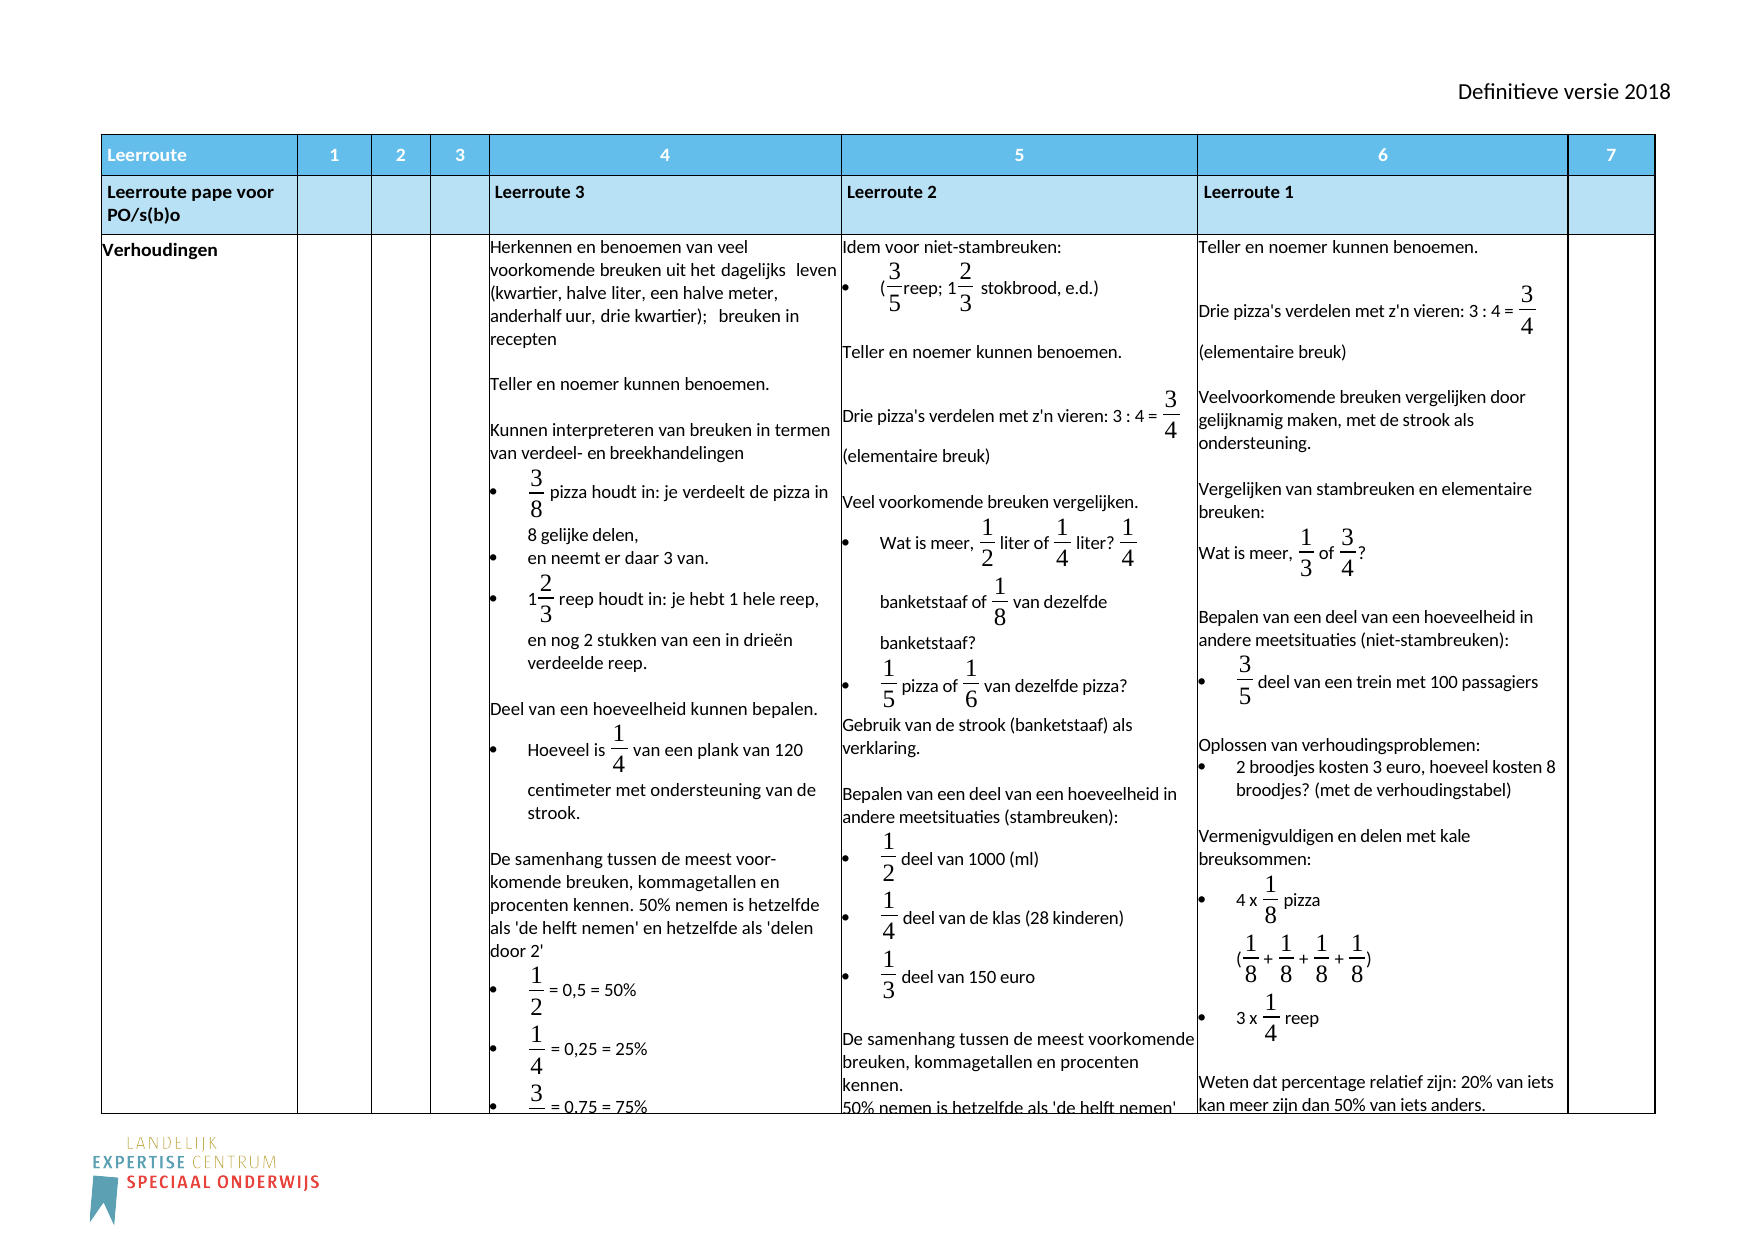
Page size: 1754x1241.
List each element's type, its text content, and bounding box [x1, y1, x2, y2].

table_cell [431, 176, 489, 234]
table_cell [1569, 176, 1654, 234]
table_cell Leerroute 3 [490, 176, 841, 234]
table_cell Teller en noemer kunnen benoemen. Drie pizza's verdelen met z'n vieren: 3 : 4 = (elementaire breuk) Veelvoorkomende breuken vergelijken door gelijknamig maken, met de strook als ondersteuning. Vergelijken van stambreuken en elementaire breuken: Wat is meer, of ? Bepalen van een deel van een hoeveelheid in andere meetsituaties (niet-stambreuken): deel van een trein met 100 passagiers Oplossen van verhoudingsproblemen: 2 broodjes kosten 3 euro, hoeveel kosten 8 broodjes? (met de verhoudingstabel) Vermenigvuldigen en delen met kale breuksommen: 4 x pizza ( + + + ) 3 x reep Weten dat percentage relatief zijn: 20% van iets kan meer zijn dan 50% van iets anders. Uitrekenen via 1% regel. Kunnen schatten met percentages (in contextsituaties) [1198, 235, 1567, 1112]
table_cell Verhoudingen [102, 235, 297, 1112]
table_header 4 [490, 135, 841, 175]
table_header Leerroute [102, 135, 297, 175]
table_cell [1569, 235, 1654, 1112]
table_header 3 [431, 135, 489, 175]
table_cell [431, 235, 489, 1112]
picture [89, 1137, 319, 1226]
table_cell [372, 235, 430, 1112]
table_cell Leerroute 2 [842, 176, 1197, 234]
table_cell [298, 235, 371, 1112]
table_cell Idem voor niet-stambreuken: (reep; 1 stokbrood, e.d.) Teller en noemer kunnen benoemen. Drie pizza's verdelen met z'n vieren: 3 : 4 = (elementaire breuk) Veel voorkomende breuken vergelijken. Wat is meer, liter of liter? banketstaaf of van dezelfde banketstaaf? pizza of van dezelfde pizza? Gebruik van de strook (banketstaaf) als verklaring. Bepalen van een deel van een hoeveelheid in andere meetsituaties (stambreuken): deel van 1000 (ml) deel van de klas (28 kinderen) deel van 150 euro De samenhang tussen de meest voorkomende breuken, kommagetallen en procenten kennen. 50% nemen is hetzelfde als 'de helft nemen' en hetzelfde als 'delen door 2' = 0,5 = 50% = 0,25 = 25% = 0,75 = 75% = 0,1 = 10% = 0,01 = 1% '1 op de 4' is 25% of 'een kwart van' [842, 235, 1197, 1112]
table_cell Leerroute 1 [1198, 176, 1567, 234]
table_header 7 [1569, 135, 1654, 175]
table_cell [298, 176, 371, 234]
table_cell Leerroute pape voor PO/s(b)o [102, 176, 297, 234]
table_cell [372, 176, 430, 234]
table_header 5 [842, 135, 1197, 175]
table_header 2 [372, 135, 430, 175]
table_header 6 [1198, 135, 1567, 175]
table_header 1 [298, 135, 371, 175]
table_cell Herkennen en benoemen van veel voorkomende breuken uit het dagelijks leven (kwartier, halve liter, een halve meter, anderhalf uur, drie kwartier); breuken in recepten Teller en noemer kunnen benoemen. Kunnen interpreteren van breuken in termen van verdeel- en breekhandelingen pizza houdt in: je verdeelt de pizza in 8 gelijke delen, en neemt er daar 3 van. 1 reep houdt in: je hebt 1 hele reep, en nog 2 stukken van een in drieën verdeelde reep. Deel van een hoeveelheid kunnen bepalen. Hoeveel is van een plank van 120 centimeter met ondersteuning van de strook. De samenhang tussen de meest voor-komende breuken, kommagetallen en procenten kennen. 50% nemen is hetzelfde als 'de helft nemen' en hetzelfde als 'delen door 2' = 0,5 = 50% = 0,25 = 25% = 0,75 = 75% = 0,1 = 10% = 0,01 = 1% '1 op de 4' is 25% of 'een kwart van' Globaal tekenen van percentages [490, 235, 841, 1112]
